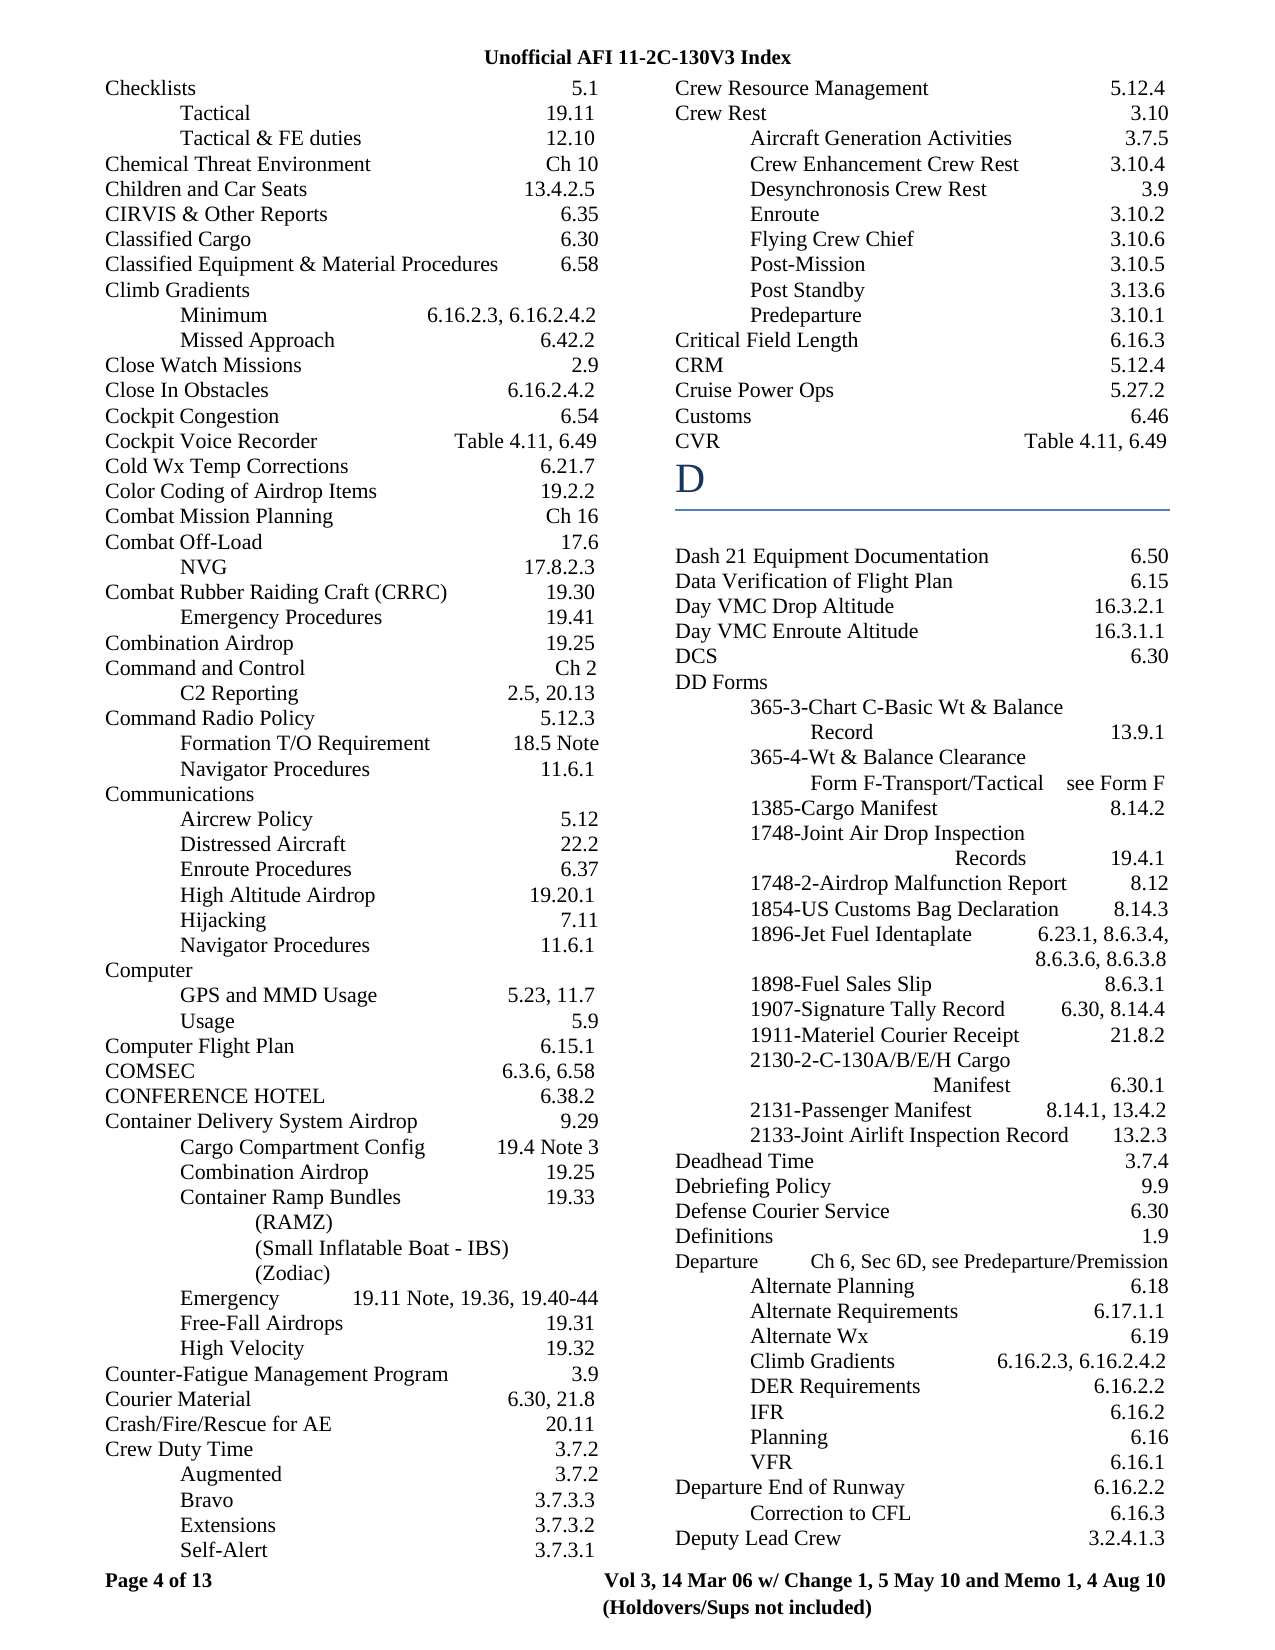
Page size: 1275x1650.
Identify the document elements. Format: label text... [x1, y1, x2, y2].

text Close In Obstacles 6.16.2.4.2 [105, 377, 600, 403]
text Combination Airdrop 19.25 [105, 629, 600, 655]
text Crash/Fire/Rescue for AE 20.11 [105, 1411, 600, 1436]
text Defense Courier Service 6.30 [675, 1198, 1170, 1223]
text 1854-US Customs Bag Declaration 8.14.3 [675, 896, 1170, 921]
text DER Requirements 6.16.2.2 [675, 1373, 1170, 1399]
text VFR 6.16.1 [675, 1449, 1170, 1474]
text Classified Cargo 6.30 [105, 226, 600, 251]
text 2133-Joint Airlift Inspection Record 13.2.3 [675, 1122, 1170, 1148]
text DCS 6.30 [675, 643, 1170, 669]
text Checklists 5.1 [105, 75, 600, 100]
text 365-3-Chart C-Basic Wt & Balance [675, 694, 1170, 719]
text Close Watch Missions 2.9 [105, 352, 600, 377]
text Combat Rubber Raiding Craft (CRRC) 19.30 [105, 579, 600, 604]
text Flying Crew Chief 3.10.6 [675, 226, 1170, 251]
text High Velocity 19.32 [105, 1335, 600, 1361]
text 2131-Passenger Manifest 8.14.1, 13.4.2 [675, 1097, 1170, 1122]
text Customs 6.46 [675, 403, 1170, 428]
text Form F-Transport/Tactical see Form F [750, 769, 1170, 795]
text Cargo Compartment Config 19.4 Note 3 [105, 1134, 600, 1159]
text Combat Mission Planning Ch 16 [105, 503, 600, 529]
text 1898-Fuel Sales Slip 8.6.3.1 [675, 971, 1170, 996]
text Usage 5.9 [105, 1008, 600, 1033]
text Definitions 1.9 [675, 1223, 1170, 1248]
text Climb Gradients 6.16.2.3, 6.16.2.4.2 [675, 1348, 1170, 1373]
text Color Coding of Airdrop Items 19.2.2 [105, 478, 600, 503]
text Chemical Threat Environment Ch 10 [105, 151, 600, 176]
text 1896-Jet Fuel Identaplate 6.23.1, 8.6.3.4, [675, 921, 1170, 946]
text Day VMC Drop Altitude 16.3.2.1 [675, 593, 1170, 618]
text Correction to CFL 6.16.3 [675, 1499, 1170, 1525]
text Cockpit Congestion 6.54 [105, 403, 600, 428]
text Post-Mission 3.10.5 [675, 251, 1170, 277]
text Cold Wx Temp Corrections 6.21.7 [105, 453, 600, 478]
text Augmented 3.7.2 [105, 1461, 600, 1487]
text Bravo 3.7.3.3 [105, 1487, 600, 1512]
text Records 19.4.1 [900, 845, 1170, 870]
text Combination Airdrop 19.25 [105, 1159, 600, 1184]
text (Small Inflatable Boat - IBS) [180, 1234, 600, 1260]
text Critical Field Length 6.16.3 [675, 327, 1170, 352]
text Tactical & FE duties 12.10 [105, 125, 600, 151]
text Aircrew Policy 5.12 [105, 806, 600, 831]
text CRM 5.12.4 [675, 352, 1170, 377]
text Classified Equipment & Material Procedures 6.58 [105, 251, 600, 277]
text Emergency 19.11 Note, 19.36, 19.40-44 [105, 1285, 600, 1310]
text 1748-Joint Air Drop Inspection [675, 820, 1170, 845]
text Formation T/O Requirement 18.5 Note [105, 730, 600, 756]
text Desynchronosis Crew Rest 3.9 [675, 176, 1170, 201]
text 1748-2-Airdrop Malfunction Report 8.12 [675, 870, 1170, 896]
text Alternate Wx 6.19 [675, 1323, 1170, 1348]
text Post Standby 3.13.6 [675, 277, 1170, 302]
text 1911-Materiel Courier Receipt 21.8.2 [675, 1022, 1170, 1047]
text Enroute 3.10.2 [675, 201, 1170, 226]
text Departure Ch 6, Sec 6D, see Predeparture/Premission [675, 1248, 1170, 1273]
text Debriefing Policy 9.9 [675, 1173, 1170, 1198]
text Tactical 19.11 [105, 100, 600, 125]
text Container Ramp Bundles 19.33 [105, 1184, 600, 1209]
text Command Radio Policy 5.12.3 [105, 705, 600, 730]
text 1907-Signature Tally Record 6.30, 8.14.4 [675, 996, 1170, 1022]
text NVG 17.8.2.3 [105, 554, 600, 579]
text High Altitude Airdrop 19.20.1 [105, 882, 600, 907]
text COMSEC 6.3.6, 6.58 [105, 1058, 600, 1083]
text Computer [105, 957, 600, 982]
text Minimum 6.16.2.3, 6.16.2.4.2 [105, 302, 600, 327]
text Combat Off-Load 17.6 [105, 529, 600, 554]
text Communications [105, 781, 600, 806]
text CONFERENCE HOTEL 6.38.2 [105, 1083, 600, 1108]
text C2 Reporting 2.5, 20.13 [105, 680, 600, 705]
text Departure End of Runway 6.16.2.2 [675, 1474, 1170, 1499]
text Cockpit Voice Recorder Table 4.11, 6.49 [105, 428, 600, 453]
text Deputy Lead Crew 3.2.4.1.3 [675, 1525, 1170, 1550]
text Computer Flight Plan 6.15.1 [105, 1033, 600, 1058]
title D [675, 453, 1170, 509]
text Free-Fall Airdrops 19.31 [105, 1310, 600, 1335]
text CVR Table 4.11, 6.49 [675, 428, 1170, 453]
text Record 13.9.1 [675, 719, 1170, 744]
text Climb Gradients [105, 277, 600, 302]
text Dash 21 Equipment Documentation 6.50 [675, 543, 1170, 568]
text Courier Material 6.30, 21.8 [105, 1386, 600, 1411]
text Counter-Fatigue Management Program 3.9 [105, 1361, 600, 1386]
text CIRVIS & Other Reports 6.35 [105, 201, 600, 226]
text Children and Car Seats 13.4.2.5 [105, 176, 600, 201]
text Missed Approach 6.42.2 [105, 327, 600, 352]
text Navigator Procedures 11.6.1 [105, 756, 600, 781]
text Distressed Aircraft 22.2 [105, 831, 600, 856]
text Enroute Procedures 6.37 [105, 856, 600, 882]
text Alternate Planning 6.18 [675, 1273, 1170, 1298]
text Manifest 6.30.1 [900, 1072, 1170, 1097]
text Container Delivery System Airdrop 9.29 [105, 1108, 600, 1134]
text Cruise Power Ops 5.27.2 [675, 377, 1170, 403]
text Navigator Procedures 11.6.1 [105, 932, 600, 957]
text GPS and MMD Usage 5.23, 11.7 [105, 982, 600, 1008]
text Planning 6.16 [675, 1424, 1170, 1449]
text Hijacking 7.11 [105, 907, 600, 932]
text Extensions 3.7.3.2 [105, 1512, 600, 1537]
text Crew Enhancement Crew Rest 3.10.4 [675, 151, 1170, 176]
text DD Forms [675, 669, 1170, 694]
text Self-Alert 3.7.3.1 [105, 1537, 600, 1562]
text 8.6.3.6, 8.6.3.8 [975, 946, 1170, 971]
text (Zodiac) [105, 1260, 600, 1285]
text Day VMC Enroute Altitude 16.3.1.1 [675, 618, 1170, 643]
text Alternate Requirements 6.17.1.1 [675, 1298, 1170, 1323]
text Crew Rest 3.10 [675, 100, 1170, 125]
text Aircraft Generation Activities 3.7.5 [675, 125, 1170, 151]
text Predeparture 3.10.1 [675, 302, 1170, 327]
text Deadhead Time 3.7.4 [675, 1148, 1170, 1173]
text Crew Resource Management 5.12.4 [675, 75, 1170, 100]
text Emergency Procedures 19.41 [105, 604, 600, 629]
text 365-4-Wt & Balance Clearance [675, 744, 1170, 769]
text Crew Duty Time 3.7.2 [105, 1436, 600, 1461]
text 2130-2-C-130A/B/E/H Cargo [675, 1047, 1170, 1072]
text 1385-Cargo Manifest 8.14.2 [750, 795, 1170, 820]
text Command and Control Ch 2 [105, 655, 600, 680]
text Data Verification of Flight Plan 6.15 [675, 568, 1170, 593]
text IFR 6.16.2 [675, 1399, 1170, 1424]
text (RAMZ) [105, 1209, 600, 1234]
